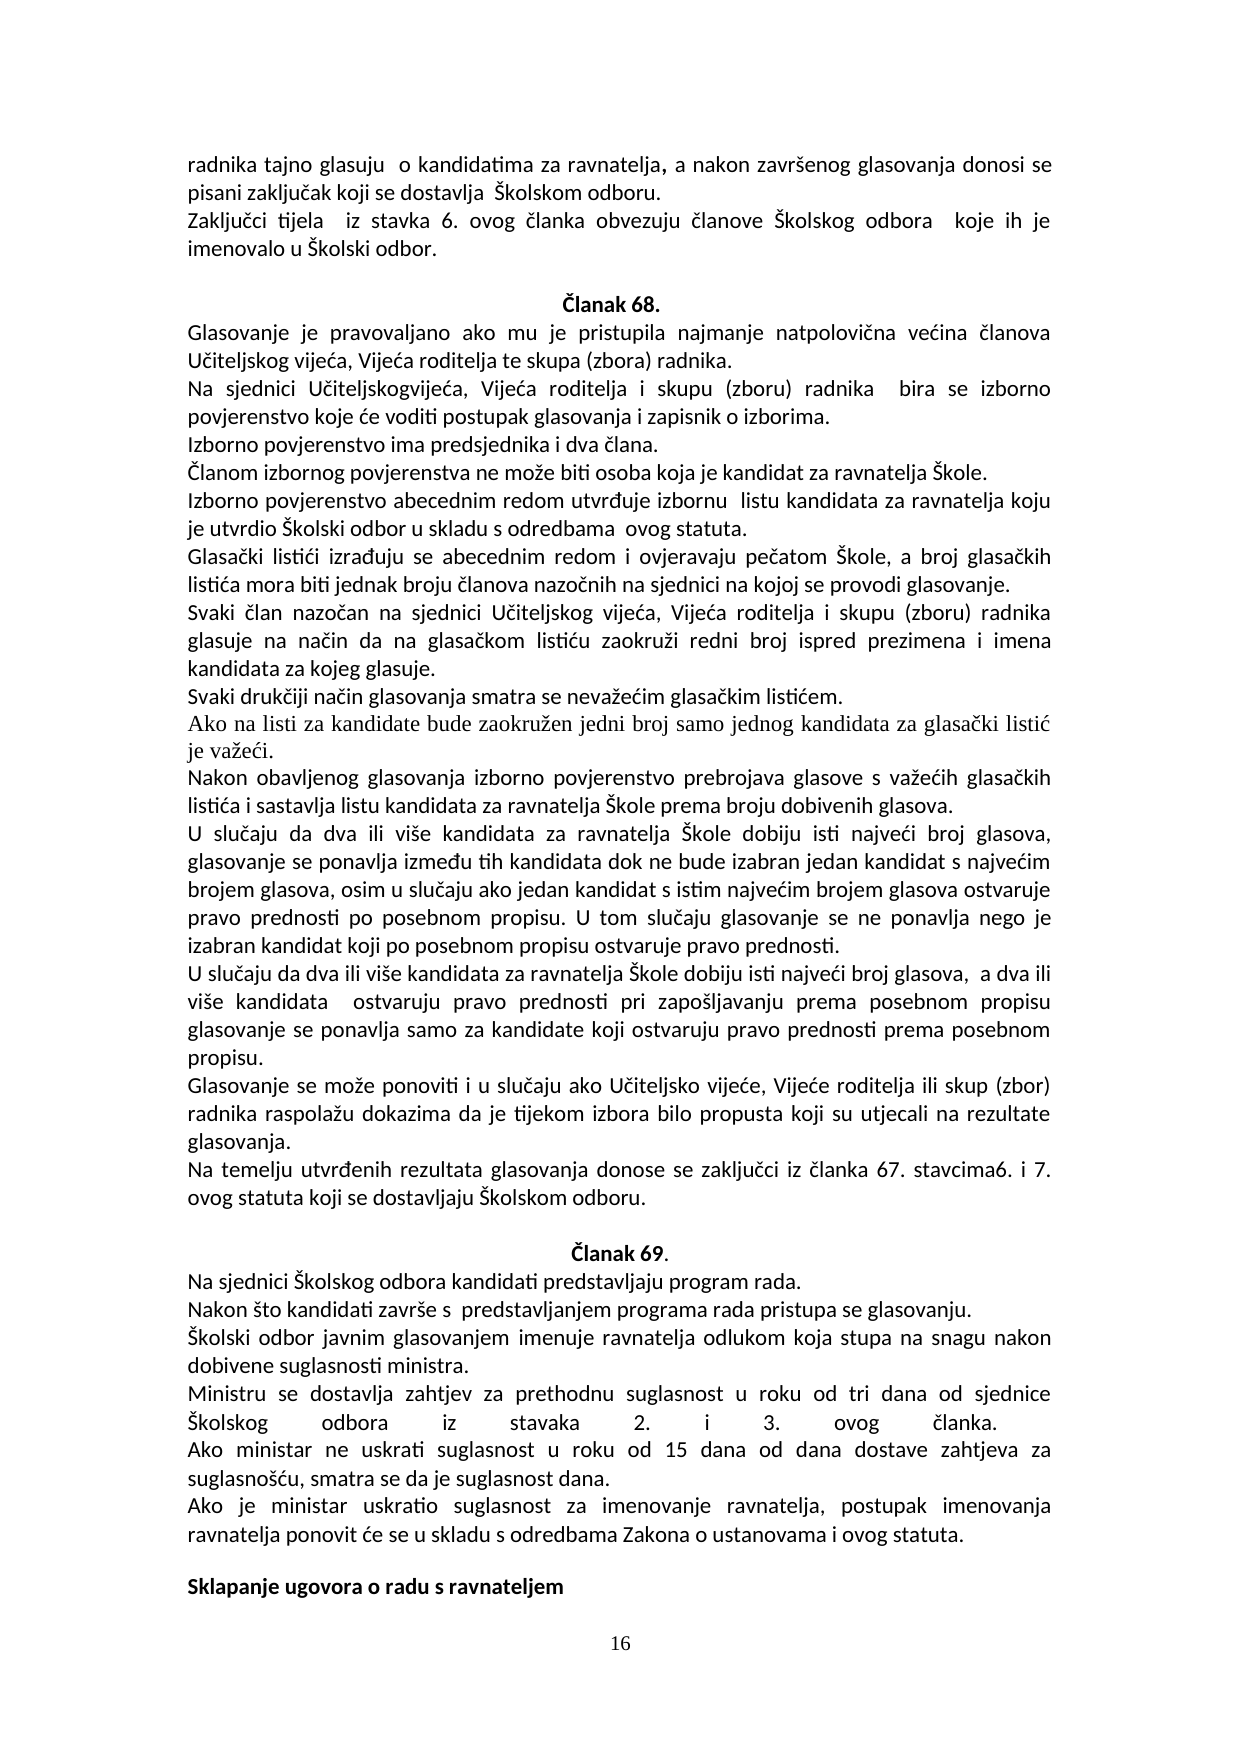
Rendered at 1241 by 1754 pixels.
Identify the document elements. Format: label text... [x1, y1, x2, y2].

text Nakon što kandidati završe s predstavljanjem programa rada pristupa se glasovanju. [187, 1296, 1053, 1323]
text Sklapanje ugovora o radu s ravnateljem [187, 1572, 1053, 1600]
text Na sjednici Školskog odbora kandidati predstavljaju program rada. [187, 1267, 1053, 1296]
text Svaki član nazočan na sjednici Učiteljskog vijeća, Vijeća roditelja i skupu (zboru) radnika glasuje na način da na glasačkom listiću zaokruži redni broj ispred prezimena i imena kandidata za kojeg glasuje. [187, 598, 1053, 682]
text Ministru se dostavlja zahtjev za prethodnu suglasnost u roku od tri dana od sjednice Školskog odbora iz stavaka 2. i 3. ovog članka. Ako ministar ne uskrati suglasnost u roku od 15 dana od dana dostave zahtjeva za suglasnošću, smatra se da je suglasnost dana. [187, 1379, 1053, 1492]
text Članak 68. [187, 290, 1053, 318]
text Izborno povjerenstvo ima predsjednika i dva člana. [187, 430, 1053, 458]
text U slučaju da dva ili više kandidata za ravnatelja Škole dobiju isti najveći broj glasova, a dva ili više kandidata ostvaruju pravo prednosti pri zapošljavanju prema posebnom propisu glasovanje se ponavlja samo za kandidate koji ostvaruju pravo prednosti prema posebnom propisu. [187, 959, 1053, 1071]
text Svaki drukčiji način glasovanja smatra se nevažećim glasačkim listićem. [187, 682, 1053, 710]
text Glasovanje se može ponoviti i u slučaju ako Učiteljsko vijeće, Vijeće roditelja ili skup (zbor) radnika raspolažu dokazima da je tijekom izbora bilo propusta koji su utjecali na rezultate glasovanja. [187, 1071, 1053, 1155]
text U slučaju da dva ili više kandidata za ravnatelja Škole dobiju isti najveći broj glasova, glasovanje se ponavlja između tih kandidata dok ne bude izabran jedan kandidat s najvećim brojem glasova, osim u slučaju ako jedan kandidat s istim najvećim brojem glasova ostvaruje pravo prednosti po posebnom propisu. U tom slučaju glasovanje se ne ponavlja nego je izabran kandidat koji po posebnom propisu ostvaruje pravo prednosti. [187, 819, 1053, 959]
text Nakon obavljenog glasovanja izborno povjerenstvo prebrojava glasove s važećih glasačkih listića i sastavlja listu kandidata za ravnatelja Škole prema broju dobivenih glasova. [187, 763, 1053, 819]
text Izborno povjerenstvo abecednim redom utvrđuje izbornu listu kandidata za ravnatelja koju je utvrdio Školski odbor u skladu s odredbama ovog statuta. [187, 486, 1053, 542]
text Zaključci tijela iz stavka 6. ovog članka obvezuju članove Školskog odbora koje ih je imenovalo u Školski odbor. [187, 206, 1053, 262]
text Na sjednici Učiteljskogvijeća, Vijeća roditelja i skupu (zboru) radnika bira se izborno povjerenstvo koje će voditi postupak glasovanja i zapisnik o izborima. [187, 374, 1053, 430]
text Glasački listići izrađuju se abecednim redom i ovjeravaju pečatom Škole, a broj glasačkih listića mora biti jednak broju članova nazočnih na sjednici na kojoj se provodi glasovanje. [187, 542, 1053, 598]
text Školski odbor javnim glasovanjem imenuje ravnatelja odlukom koja stupa na snagu nakon dobivene suglasnosti ministra. [187, 1323, 1053, 1379]
text Glasovanje je pravovaljano ako mu je pristupila najmanje natpolovična većina članova Učiteljskog vijeća, Vijeća roditelja te skupa (zbora) radnika. [187, 318, 1053, 374]
text Ako na listi za kandidate bude zaokružen jedni broj samo jednog kandidata za glasački listić je važeći. [187, 710, 1053, 763]
text Članak 69. [187, 1239, 1053, 1267]
text Članom izbornog povjerenstva ne može biti osoba koja je kandidat za ravnatelja Škole. [187, 458, 1053, 486]
text Na temelju utvrđenih rezultata glasovanja donose se zaključci iz članka 67. stavcima6. i 7. ovog statuta koji se dostavljaju Školskom odboru. [187, 1155, 1053, 1211]
text Ako je ministar uskratio suglasnost za imenovanje ravnatelja, postupak imenovanja ravnatelja ponovit će se u skladu s odredbama Zakona o ustanovama i ovog statuta. [187, 1492, 1053, 1548]
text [187, 150, 1053, 206]
